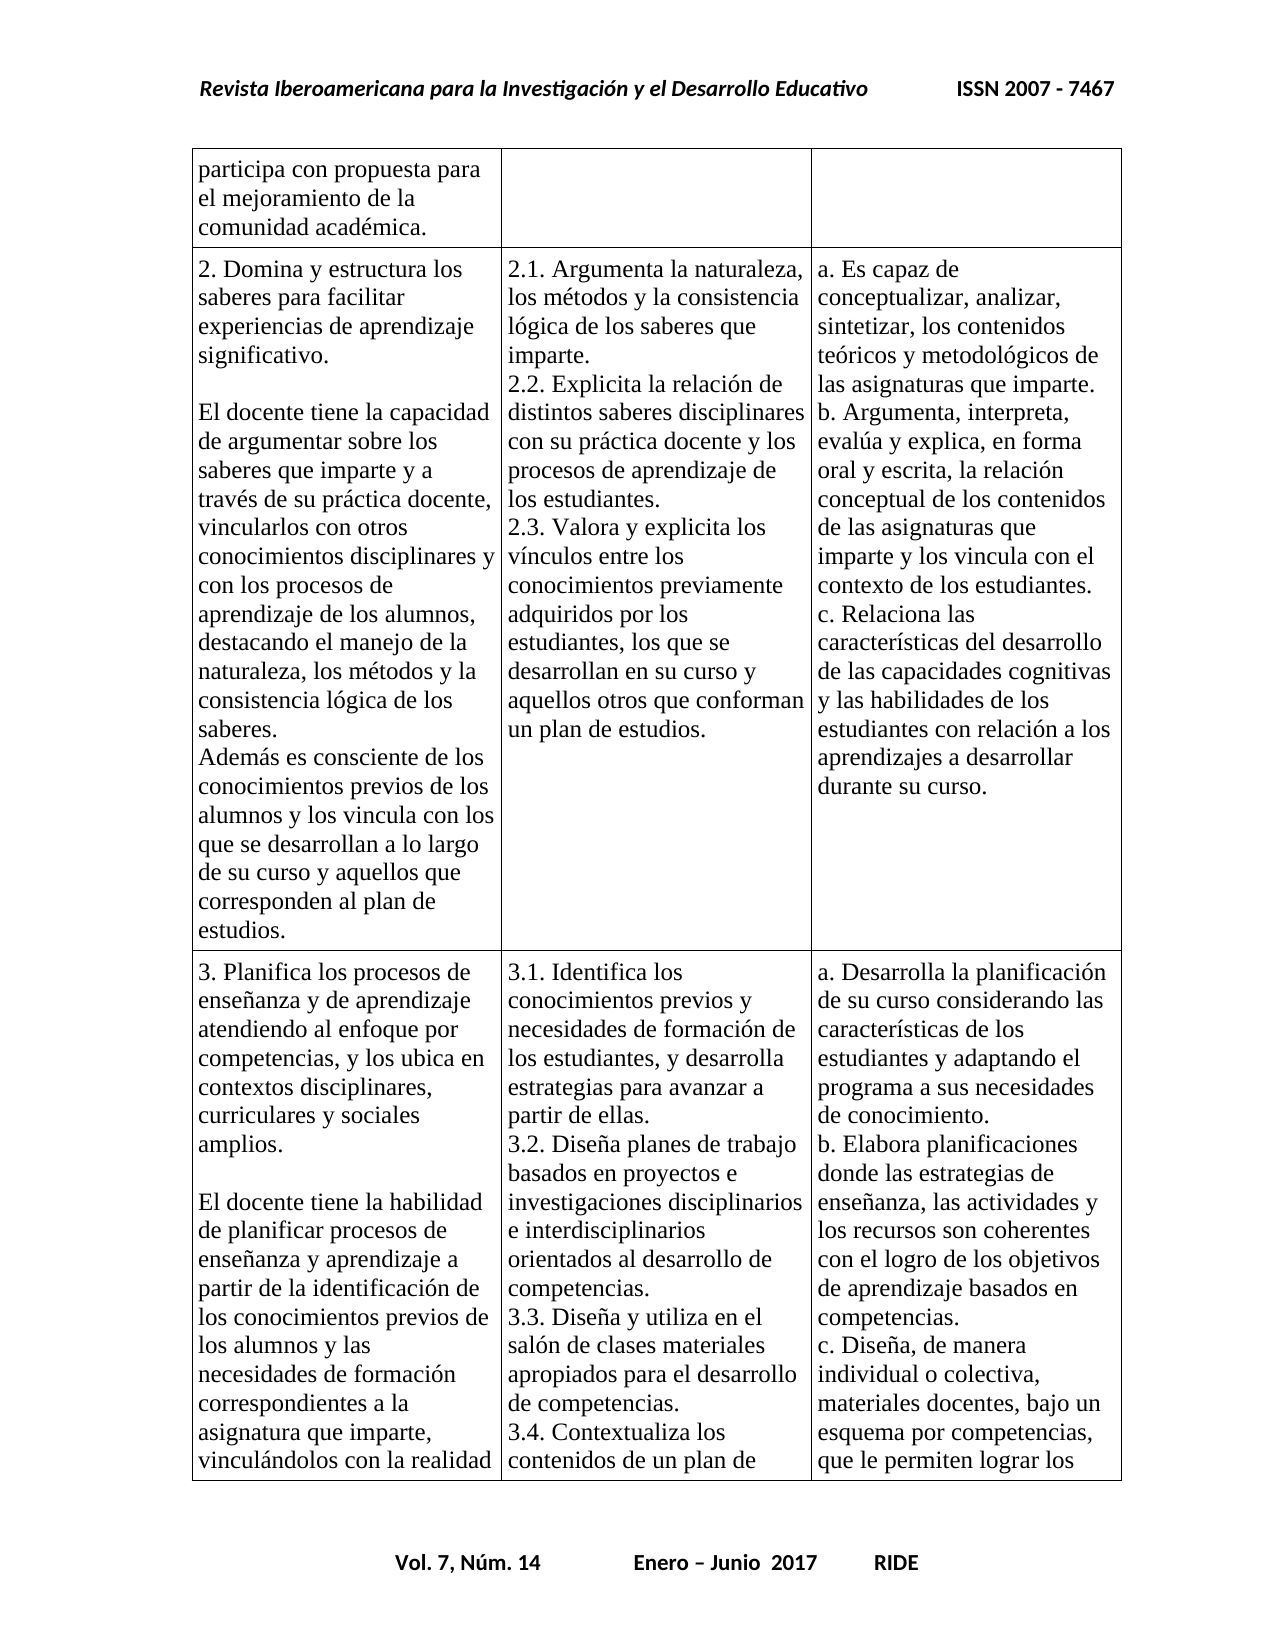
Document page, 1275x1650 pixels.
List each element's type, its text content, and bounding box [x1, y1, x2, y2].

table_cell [502, 149, 811, 247]
table_cell 2.1. Argumenta la naturaleza, los métodos y la consistencia lógica de los saberes que imparte. 2.2. Explicita la relación de distintos saberes disciplinares con su práctica docente y los procesos de aprendizaje de los estudiantes. 2.3. Valora y explicita los vínculos entre los conocimientos previamente adquiridos por los estudiantes, los que se desarrollan en su curso y aquellos otros que conforman un plan de estudios. [502, 248, 811, 950]
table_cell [193, 951, 501, 1480]
table_cell a. Es capaz de conceptualizar, analizar, sintetizar, los contenidos teóricos y metodológicos de las asignaturas que imparte. b. Argumenta, interpreta, evalúa y explica, en forma oral y escrita, la relación conceptual de los contenidos de las asignaturas que imparte y los vincula con el contexto de los estudiantes. c. Relaciona las características del desarrollo de las capacidades cognitivas y las habilidades de los estudiantes con relación a los aprendizajes a desarrollar durante su curso. [812, 248, 1121, 950]
table_cell 2. Domina y estructura los saberes para facilitar experiencias de aprendizaje significativo. El docente tiene la capacidad de argumentar sobre los saberes que imparte y a través de su práctica docente, vincularlos con otros conocimientos disciplinares y con los procesos de aprendizaje de los alumnos, destacando el manejo de la naturaleza, los métodos y la consistencia lógica de los saberes. Además es consciente de los conocimientos previos de los alumnos y los vincula con los que se desarrollan a lo largo de su curso y aquellos que corresponden al plan de estudios. [193, 248, 501, 950]
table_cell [812, 149, 1121, 247]
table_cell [502, 951, 811, 1480]
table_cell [193, 149, 501, 247]
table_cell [812, 951, 1121, 1480]
